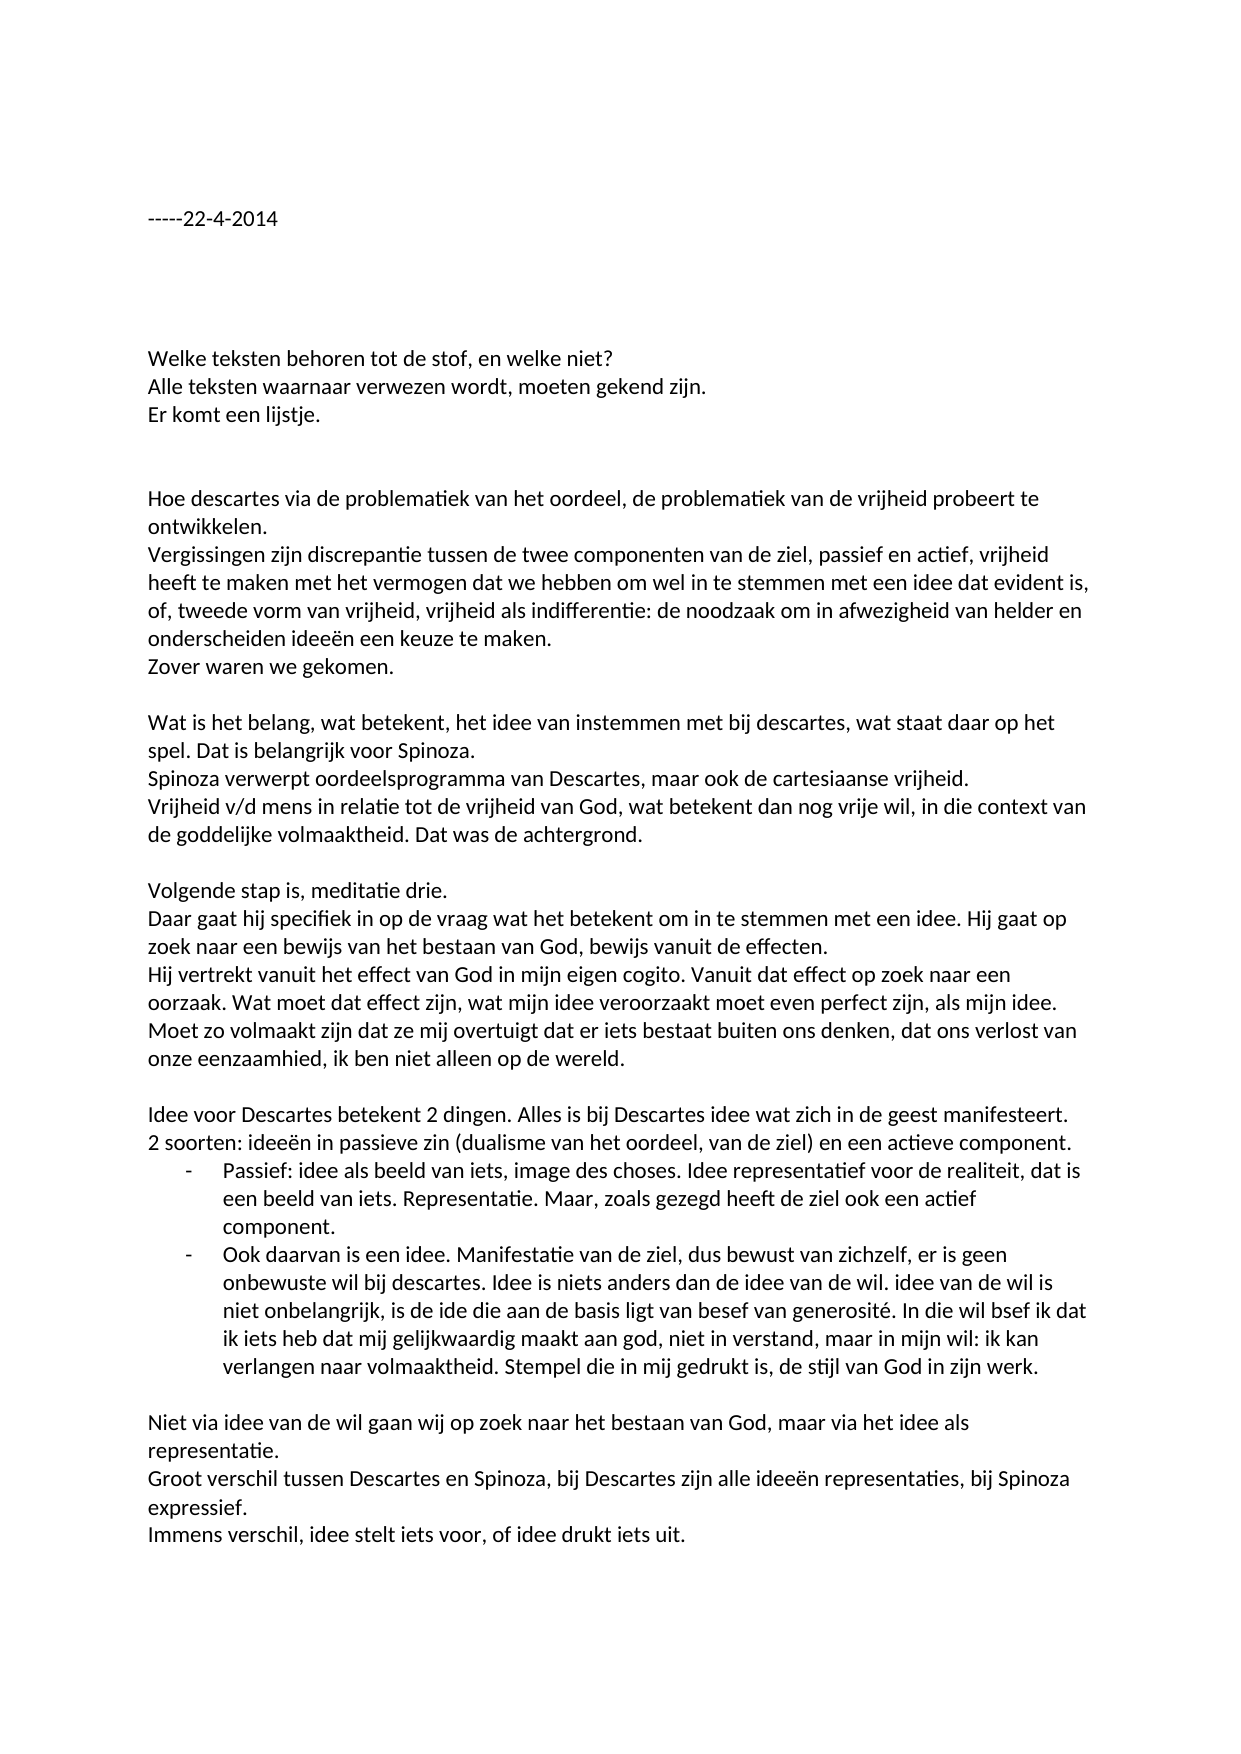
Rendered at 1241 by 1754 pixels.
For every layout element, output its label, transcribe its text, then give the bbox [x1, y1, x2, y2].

text Er komt een lijstje. [148, 400, 1093, 428]
text Welke teksten behoren tot de stof, en welke niet? [148, 344, 1093, 372]
text Wat is het belang, wat betekent, het idee van instemmen met bij descartes, wat staat daar op het spel. Dat is belangrijk voor Spinoza. [148, 708, 1093, 764]
list Ook daarvan is een idee. Manifestatie van de ziel, dus bewust van zichzelf, er is geen onbewuste wil bij descartes. Idee is niets anders dan de idee van de wil. idee van de wil is niet onbelangrijk, is de ide die aan de basis ligt van besef van generosité. In die wil bsef ik dat ik iets heb dat mij gelijkwaardig maakt aan god, niet in verstand, maar in mijn wil: ik kan verlangen naar volmaaktheid. Stempel die in mij gedrukt is, de stijl van God in zijn werk. [185, 1240, 1093, 1381]
text Vrijheid v/d mens in relatie tot de vrijheid van God, wat betekent dan nog vrije wil, in die context van de goddelijke volmaaktheid. Dat was de achtergrond. [148, 792, 1093, 848]
text Immens verschil, idee stelt iets voor, of idee drukt iets uit. [148, 1521, 1093, 1549]
text Zover waren we gekomen. [148, 652, 1093, 680]
text Alle teksten waarnaar verwezen wordt, moeten gekend zijn. [148, 372, 1093, 400]
text Volgende stap is, meditatie drie. [148, 876, 1093, 904]
text 2 soorten: ideeën in passieve zin (dualisme van het oordeel, van de ziel) en een actieve component. [148, 1128, 1093, 1156]
text Daar gaat hij specifiek in op de vraag wat het betekent om in te stemmen met een idee. Hij gaat op zoek naar een bewijs van het bestaan van God, bewijs vanuit de effecten. [148, 904, 1093, 960]
text Hij vertrekt vanuit het effect van God in mijn eigen cogito. Vanuit dat effect op zoek naar een oorzaak. Wat moet dat effect zijn, wat mijn idee veroorzaakt moet even perfect zijn, als mijn idee. [148, 960, 1093, 1016]
list Passief: idee als beeld van iets, image des choses. Idee representatief voor de realiteit, dat is een beeld van iets. Representatie. Maar, zoals gezegd heeft de ziel ook een actief component. [185, 1156, 1093, 1240]
text Groot verschil tussen Descartes en Spinoza, bij Descartes zijn alle ideeën representaties, bij Spinoza expressief. [148, 1464, 1093, 1521]
text Moet zo volmaakt zijn dat ze mij overtuigt dat er iets bestaat buiten ons denken, dat ons verlost van onze eenzaamhied, ik ben niet alleen op de wereld. [148, 1016, 1093, 1072]
text Spinoza verwerpt oordeelsprogramma van Descartes, maar ook de cartesiaanse vrijheid. [148, 764, 1093, 792]
text Hoe descartes via de problematiek van het oordeel, de problematiek van de vrijheid probeert te ontwikkelen. [148, 484, 1093, 540]
text Niet via idee van de wil gaan wij op zoek naar het bestaan van God, maar via het idee als representatie. [148, 1408, 1093, 1464]
text Vergissingen zijn discrepantie tussen de twee componenten van de ziel, passief en actief, vrijheid heeft te maken met het vermogen dat we hebben om wel in te stemmen met een idee dat evident is, of, tweede vorm van vrijheid, vrijheid als indifferentie: de noodzaak om in afwezigheid van helder en onderscheiden ideeën een keuze te maken. [148, 540, 1093, 652]
text -----22-4-2014 [148, 204, 1093, 232]
text Idee voor Descartes betekent 2 dingen. Alles is bij Descartes idee wat zich in de geest manifesteert. [148, 1100, 1093, 1128]
